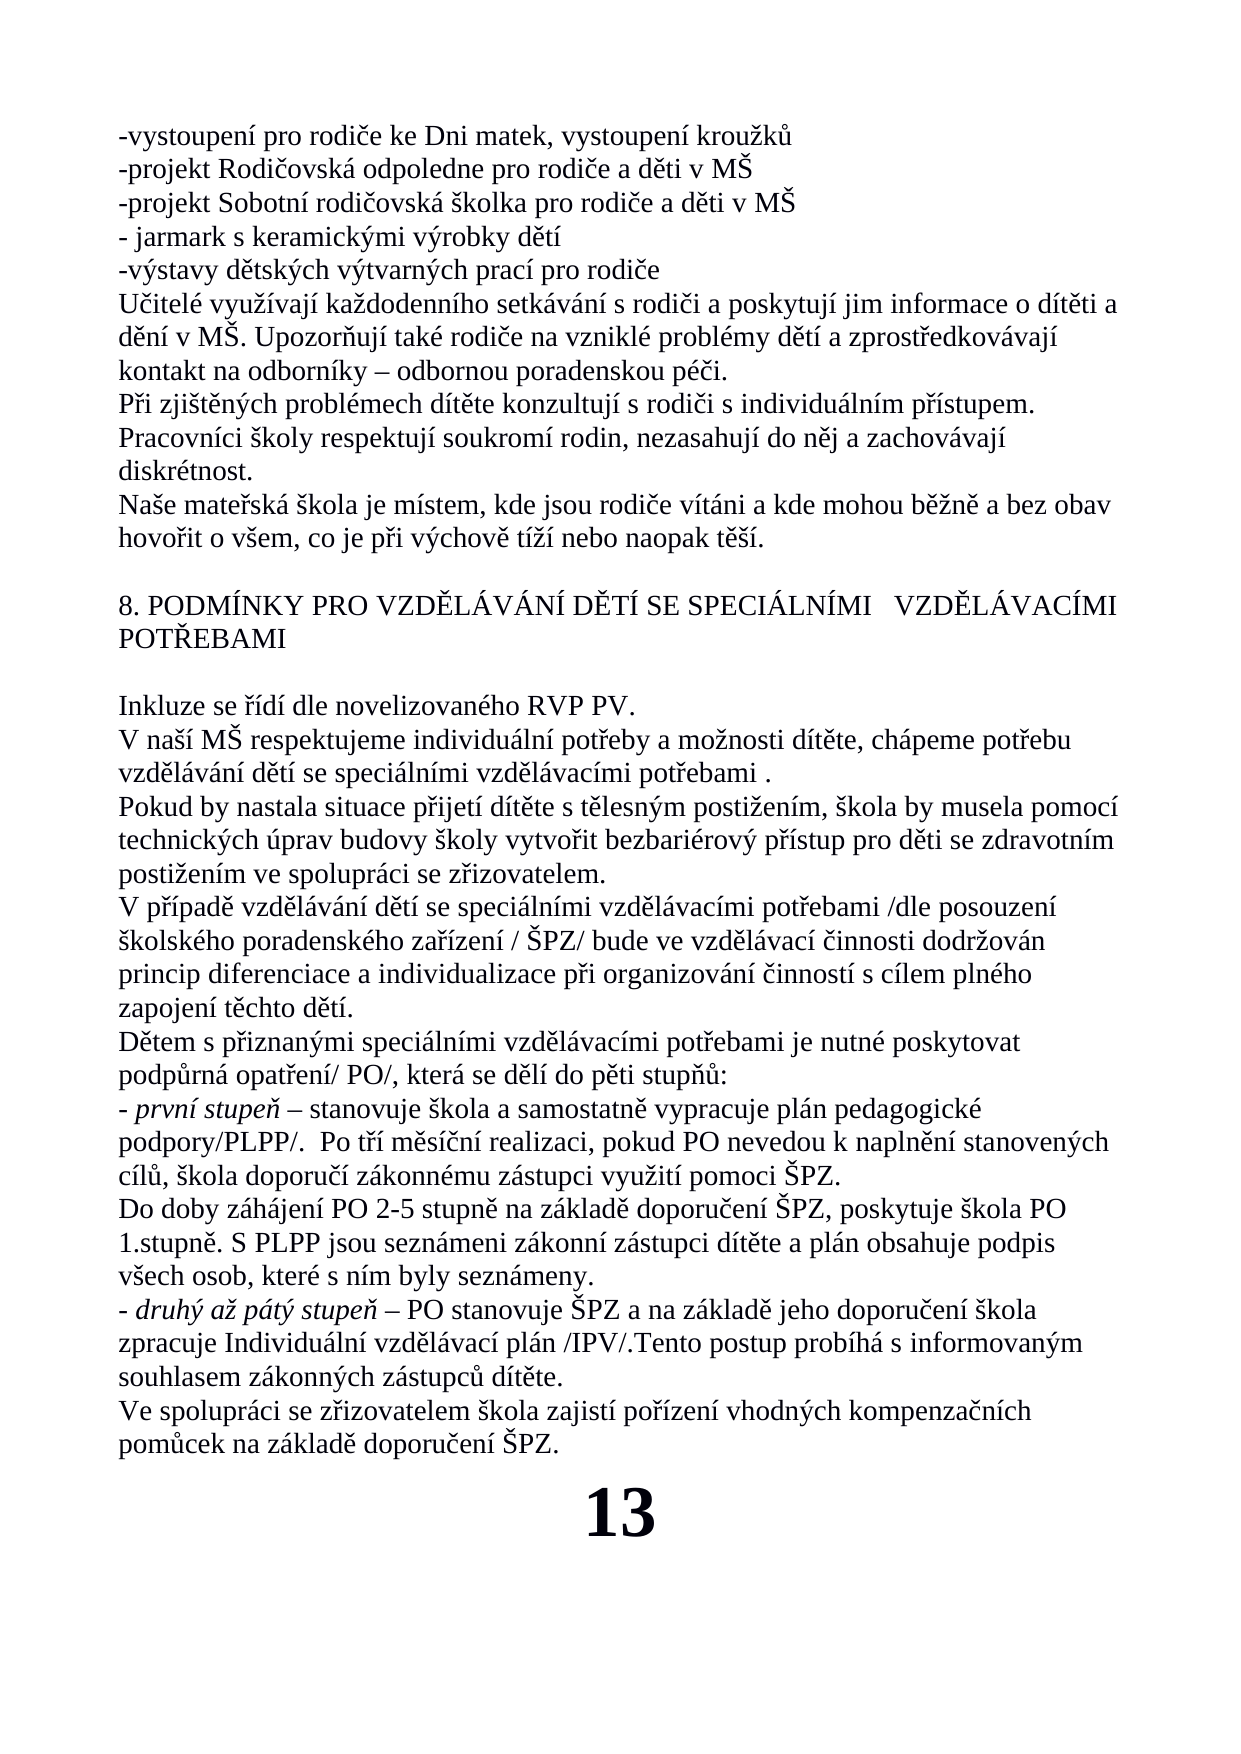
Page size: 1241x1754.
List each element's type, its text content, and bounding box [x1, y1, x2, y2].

text -výstavy dětských výtvarných prací pro rodiče [118, 252, 1122, 286]
text Do doby záhájení PO 2-5 stupně na základě doporučení ŠPZ, poskytuje škola PO 1.stupně. S PLPP jsou seznámeni zákonní zástupci dítěte a plán obsahuje podpis všech osob, které s ním byly seznámeny. [118, 1191, 1122, 1292]
text -projekt Rodičovská odpoledne pro rodiče a děti v MŠ [118, 152, 1122, 185]
text 8. PODMÍNKY PRO VZDĚLÁVÁNÍ DĚTÍ SE SPECIÁLNÍMI VZDĚLÁVACÍMI POTŘEBAMI [118, 588, 1122, 655]
text Naše mateřská škola je místem, kde jsou rodiče vítáni a kde mohou běžně a bez obav hovořit o všem, co je při výchově tíží nebo naopak těší. [118, 487, 1122, 554]
text Pokud by nastala situace přijetí dítěte s tělesným postižením, škola by musela pomocí technických úprav budovy školy vytvořit bezbariérový přístup pro děti se zdravotním postižením ve spolupráci se zřizovatelem. [118, 789, 1122, 889]
text V případě vzdělávání dětí se speciálními vzdělávacími potřebami /dle posouzení školského poradenského zařízení / ŠPZ/ bude ve vzdělávací činnosti dodržován princip diferenciace a individualizace při organizování činností s cílem plného zapojení těchto dětí. [118, 889, 1122, 1024]
text Při zjištěných problémech dítěte konzultují s rodiči s individuálním přístupem. Pracovníci školy respektují soukromí rodin, nezasahují do něj a zachovávají diskrétnost. [118, 386, 1122, 487]
text Dětem s přiznanými speciálními vzdělávacími potřebami je nutné poskytovat podpůrná opatření/ PO/, která se dělí do pěti stupňů: [118, 1024, 1122, 1091]
text - druhý až pátý stupeň – PO stanovuje ŠPZ a na základě jeho doporučení škola zpracuje Individuální vzdělávací plán /IPV/.Tento postup probíhá s informovaným [118, 1292, 1122, 1359]
text Učitelé využívají každodenního setkávání s rodiči a poskytují jim informace o dítěti a dění v MŠ. Upozorňují také rodiče na vzniklé problémy dětí a zprostředkovávají kontakt na odborníky – odbornou poradenskou péči. [118, 286, 1122, 386]
text V naší MŠ respektujeme individuální potřeby a možnosti dítěte, chápeme potřebu vzdělávání dětí se speciálními vzdělávacími potřebami . [118, 722, 1122, 789]
text - jarmark s keramickými výrobky dětí [118, 219, 1122, 252]
text Inkluze se řídí dle novelizovaného RVP PV. [118, 688, 1122, 722]
text souhlasem zákonných zástupců dítěte. [118, 1359, 1122, 1393]
text Ve spolupráci se zřizovatelem škola zajistí pořízení vhodných kompenzačních pomůcek na základě doporučení ŠPZ. [118, 1393, 1122, 1460]
text -projekt Sobotní rodičovská školka pro rodiče a děti v MŠ [118, 185, 1122, 219]
text - první stupeň – stanovuje škola a samostatně vypracuje plán pedagogické podpory/PLPP/. Po tří měsíční realizaci, pokud PO nevedou k naplnění stanovených cílů, škola doporučí zákonnému zástupci využití pomoci ŠPZ. [118, 1091, 1122, 1191]
text -vystoupení pro rodiče ke Dni matek, vystoupení kroužků [118, 118, 1122, 152]
